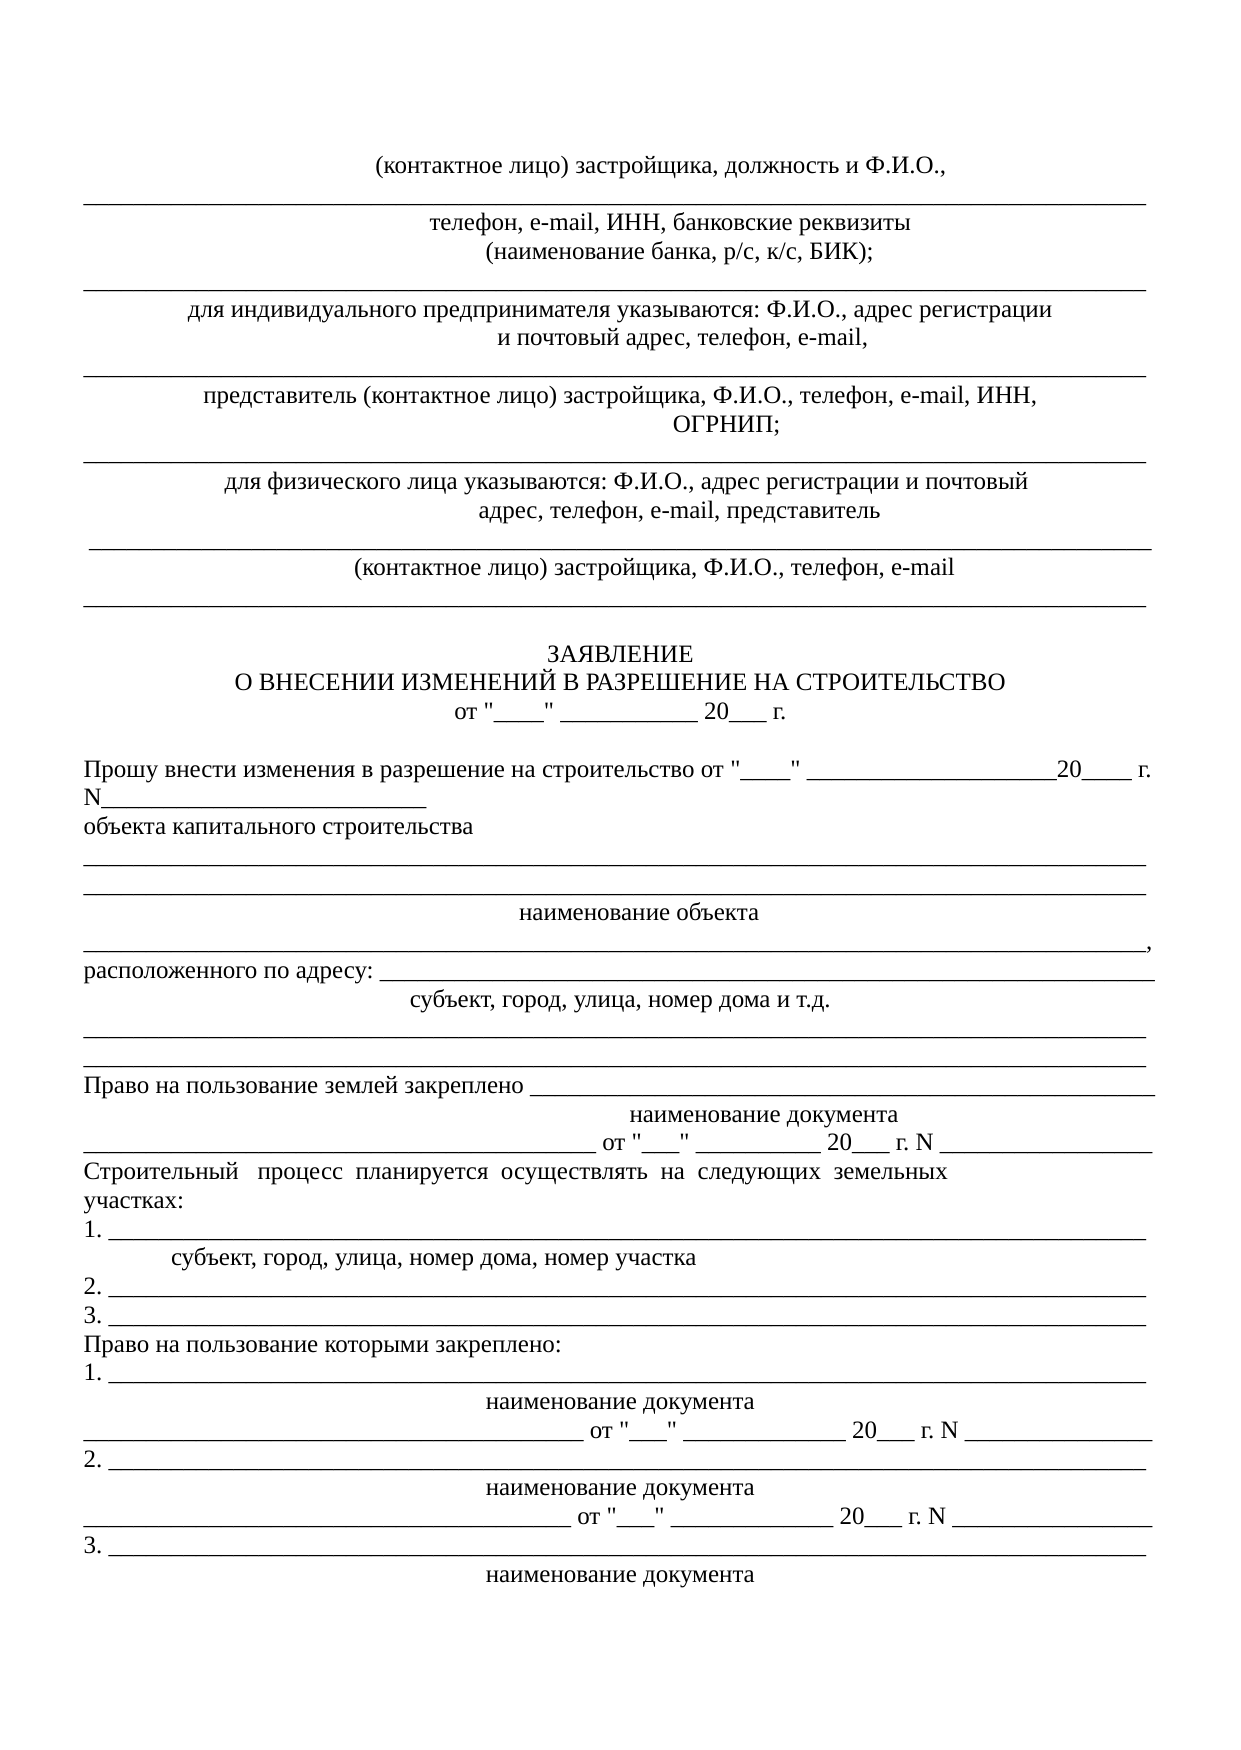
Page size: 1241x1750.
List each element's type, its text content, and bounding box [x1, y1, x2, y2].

text и почтовый адрес, телефон, e-mail, [83, 322, 1157, 351]
text 3. ___________________________________________________________________________________ [83, 1300, 1157, 1329]
text _____________________________________________________________________________________, [83, 926, 1157, 955]
text _____________________________________________________________________________________ [83, 581, 1157, 610]
text О ВНЕСЕНИИ ИЗМЕНЕНИЙ В РАЗРЕШЕНИЕ НА СТРОИТЕЛЬСТВО [83, 667, 1157, 696]
text субъект, город, улица, номер дома и т.д. [83, 984, 1157, 1012]
text ________________________________________ от "___" _____________ 20___ г. N _______________ [83, 1415, 1157, 1444]
text от "____" ___________ 20___ г. [83, 696, 1157, 725]
text Строительный процесс планируется осуществлять на следующих земельных [83, 1156, 1157, 1185]
text наименование документа [83, 1386, 1157, 1415]
text наименование документа [83, 1472, 1157, 1501]
text телефон, e-mail, ИНН, банковские реквизиты [83, 207, 1157, 236]
text 1. ___________________________________________________________________________________ [83, 1357, 1157, 1386]
text _________________________________________ от "___" __________ 20___ г. N _________________ [83, 1127, 1157, 1156]
text наименование документа [83, 1559, 1157, 1587]
text для физического лица указываются: Ф.И.О., адрес регистрации и почтовый [83, 466, 1157, 495]
text объекта капитального строительства _____________________________________________________________________________________ [83, 811, 1157, 869]
text _____________________________________________________________________________________ [83, 1012, 1157, 1041]
text адрес, телефон, e-mail, представитель [83, 495, 1157, 524]
text участках: [83, 1185, 1157, 1214]
text для индивидуального предпринимателя указываются: Ф.И.О., адрес регистрации [83, 294, 1157, 322]
text расположенного по адресу: ______________________________________________________________ [83, 955, 1157, 984]
text ОГРНИП; [83, 409, 1157, 437]
text Право на пользование землей закреплено __________________________________________________ [83, 1070, 1157, 1099]
text 1. ___________________________________________________________________________________ [83, 1214, 1157, 1242]
text субъект, город, улица, номер дома, номер участка [83, 1242, 1157, 1271]
text _____________________________________________________________________________________ [83, 869, 1157, 897]
text представитель (контактное лицо) застройщика, Ф.И.О., телефон, e-mail, ИНН, [83, 380, 1157, 409]
text _____________________________________________________________________________________ [83, 351, 1157, 380]
text Прошу внести изменения в разрешение на строительство от "____" ____________________20____ г. N__________________________ [83, 754, 1157, 811]
text _____________________________________________________________________________________ [83, 1041, 1157, 1070]
text _____________________________________________________________________________________ [83, 265, 1157, 294]
text (контактное лицо) застройщика, должность и Ф.И.О., [83, 150, 1157, 179]
text Право на пользование которыми закреплено: [83, 1329, 1157, 1357]
text 2. ___________________________________________________________________________________ [83, 1271, 1157, 1300]
text (контактное лицо) застройщика, Ф.И.О., телефон, e-mail [83, 552, 1157, 581]
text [83, 179, 1157, 207]
text _____________________________________________________________________________________ [83, 524, 1157, 552]
text (наименование банка, р/с, к/с, БИК); [83, 236, 1157, 265]
text наименование документа [83, 1099, 1157, 1127]
text ЗАЯВЛЕНИЕ [83, 639, 1157, 667]
text 2. ___________________________________________________________________________________ [83, 1444, 1157, 1472]
text _____________________________________________________________________________________ [83, 437, 1157, 466]
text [83, 1501, 1157, 1530]
text 3. ___________________________________________________________________________________ [83, 1530, 1157, 1559]
text наименование объекта [83, 897, 1157, 926]
